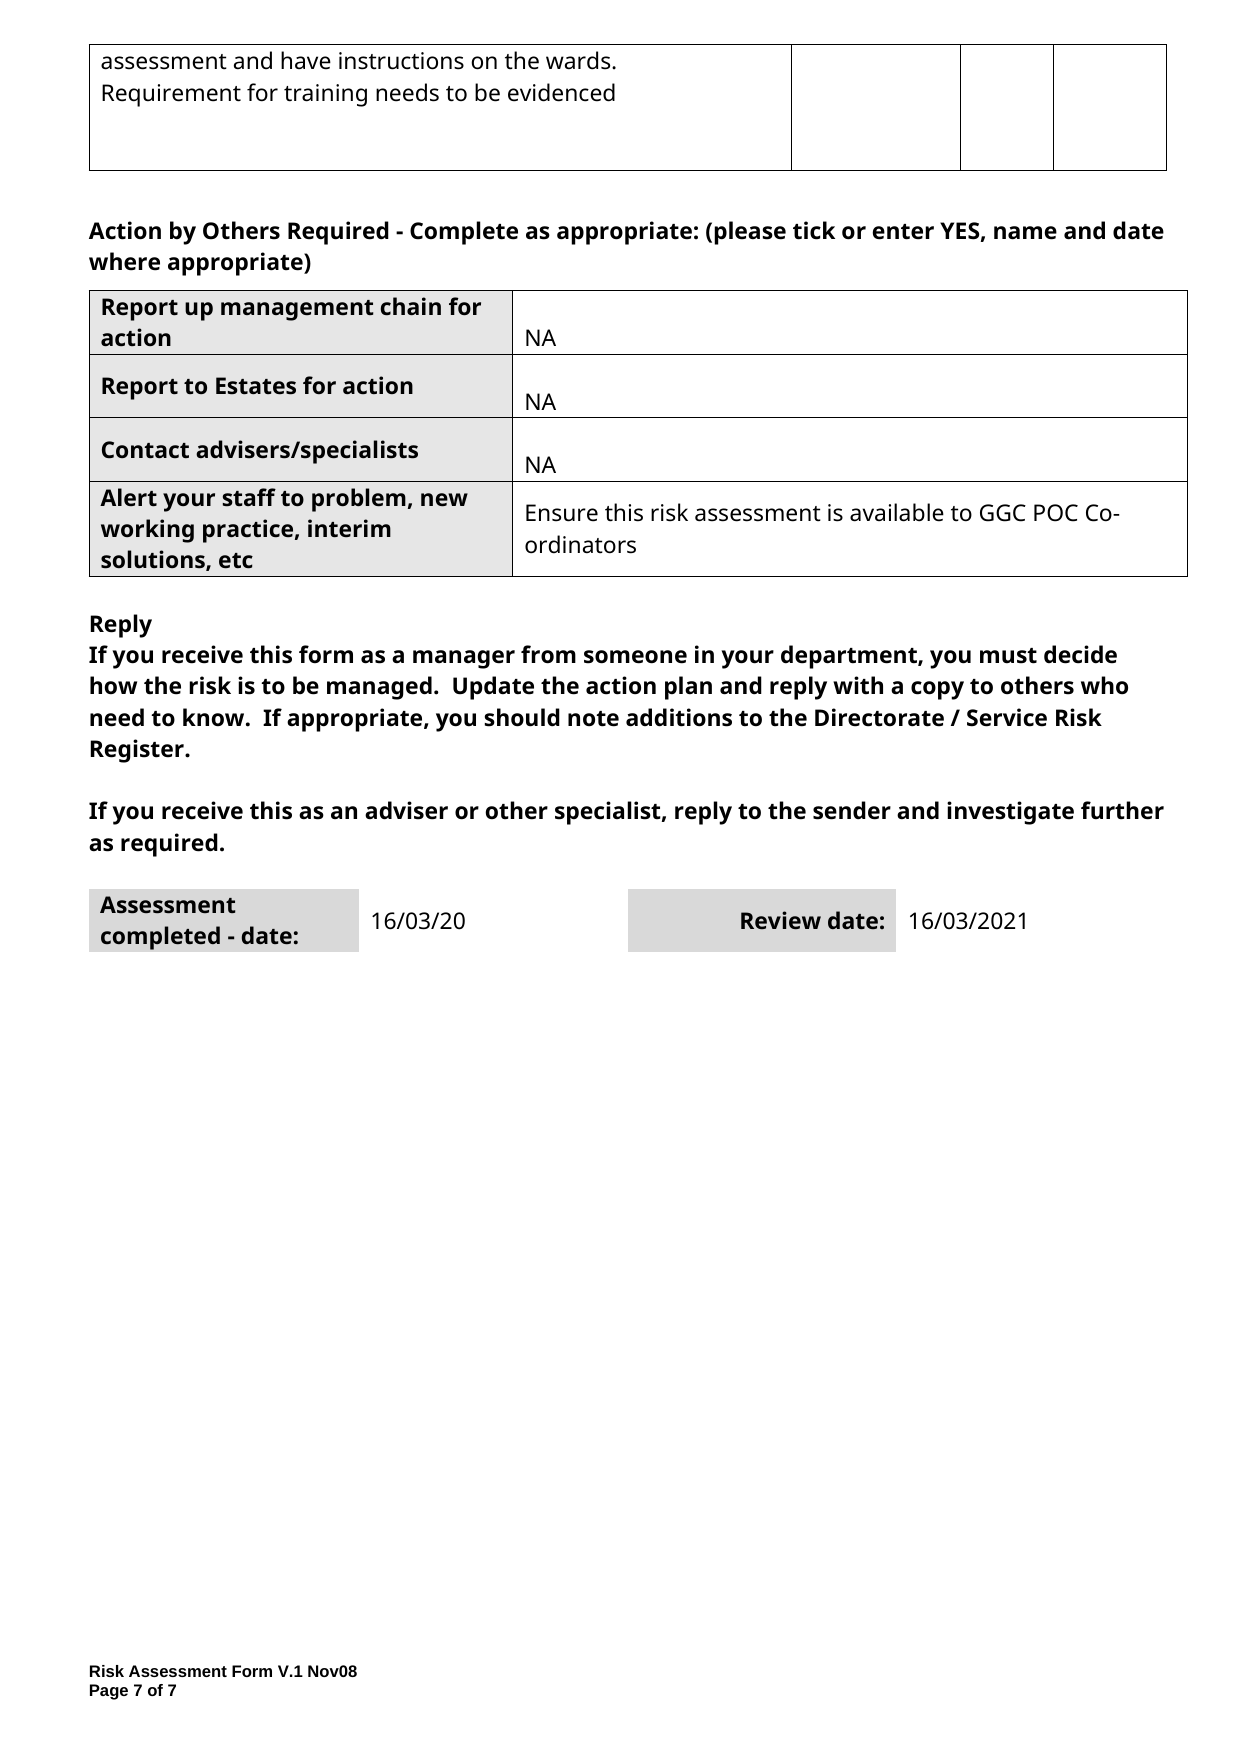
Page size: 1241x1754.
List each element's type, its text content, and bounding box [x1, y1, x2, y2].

table_cell [961, 45, 1053, 170]
table_cell Contact advisers/specialists [90, 418, 512, 481]
table_cell [1054, 45, 1166, 170]
table_cell Report to Estates for action [90, 355, 512, 417]
table_header 16/03/2021 [896, 889, 1167, 952]
subtitle Action by Others Required - Complete as appropriate: (please tick or enter YES, name and date where appropriate) [89, 215, 1166, 278]
table_cell [792, 45, 960, 170]
table_header Assessment completed - date: [89, 889, 359, 952]
subtitle If you receive this form as a manager from someone in your department, you must decide how the risk is to be managed. Update the action plan and reply with a copy to others who need to know. If appropriate, you should note additions to the Directorate / Service Risk Register. [89, 639, 1166, 764]
table_header 16/03/20 [359, 889, 628, 952]
table_header Review date: [628, 889, 896, 952]
table_cell NA [513, 418, 1187, 481]
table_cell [90, 45, 791, 170]
subtitle Reply [89, 608, 1166, 639]
text If you receive this as an adviser or other specialist, reply to the sender and investigate further as required. [89, 795, 1166, 858]
table_cell Ensure this risk assessment is available to GGC POC Co-ordinators [513, 482, 1187, 576]
table_cell Alert your staff to problem, new working practice, interim solutions, etc [90, 482, 512, 576]
table_header Report up management chain for action [90, 291, 512, 354]
table_header NA [513, 291, 1187, 354]
table_cell NA [513, 355, 1187, 417]
